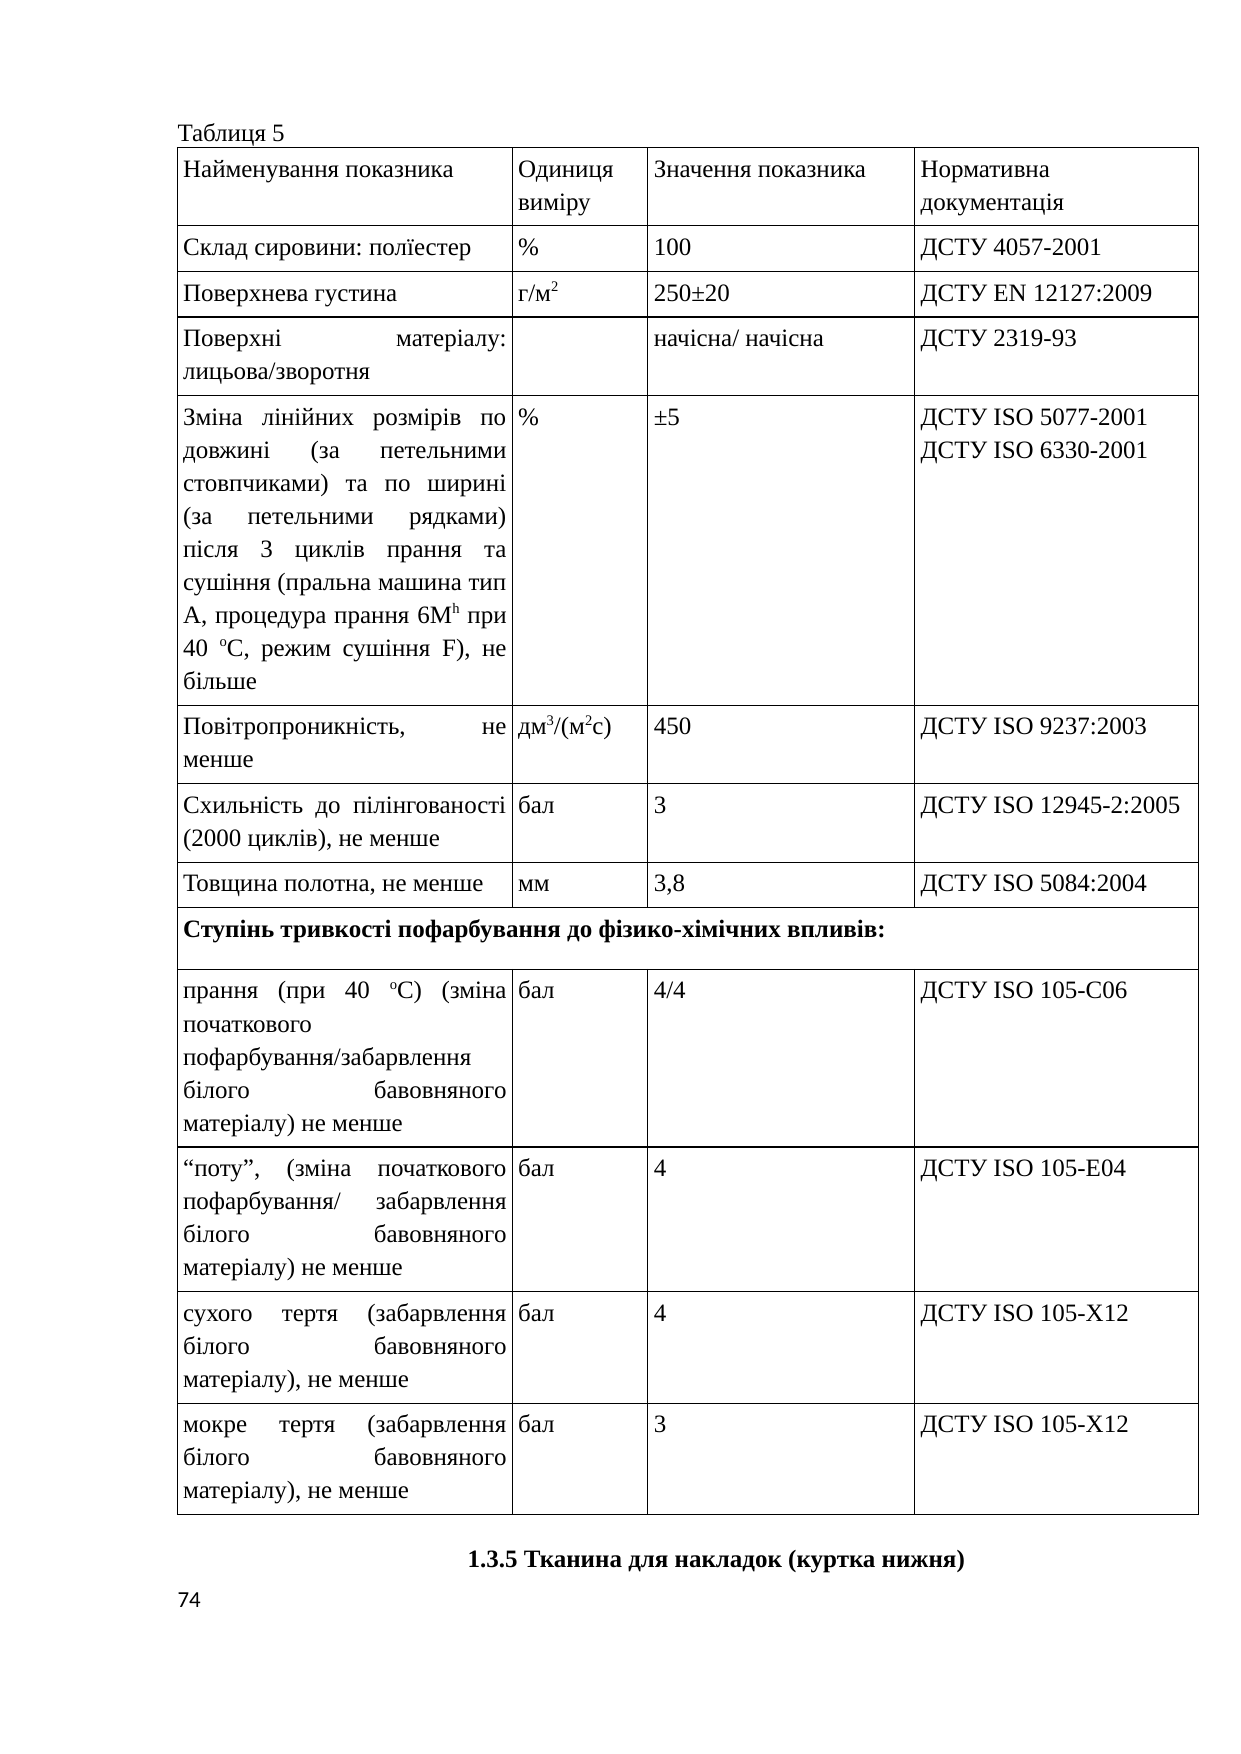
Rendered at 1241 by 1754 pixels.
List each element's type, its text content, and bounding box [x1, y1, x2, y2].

table_cell ДСТУ 2319-93 [915, 318, 1198, 395]
table_cell Ступінь тривкості пофарбування до фізико-хімічних впливів: [178, 908, 1198, 969]
table_header Найменування показника [178, 148, 512, 225]
table_cell г/м2 [513, 272, 647, 316]
table_cell начісна/ начісна [648, 318, 914, 395]
table_cell Зміна лінійних розмірів по довжині (за петельними стовпчиками) та по ширині (за петельними рядками) після 3 циклів прання та сушіння (пральна машина тип А, процедура прання 6Мh при 40 оС, режим сушіння F), не більше [178, 396, 512, 705]
table_cell ДСТУ ISO 5077-2001 ДСТУ ISO 6330-2001 [915, 396, 1198, 705]
table_cell Повітропроникність, не менше [178, 706, 512, 783]
table_cell ДСТУ ISO 105-Х12 [915, 1404, 1198, 1514]
table_header Одиниця виміру [513, 148, 647, 225]
table_cell ДСТУ ISO 105-Е04 [915, 1148, 1198, 1291]
table_cell дм3/(м2с) [513, 706, 647, 783]
table_cell бал [513, 1148, 647, 1291]
table_cell % [513, 226, 647, 271]
table_cell Поверхні матеріалу: лицьова/зворотня [178, 318, 512, 395]
table_cell ДСТУ ISO 105-Х12 [915, 1292, 1198, 1403]
table_cell ДСТУ ISO 12945-2:2005 [915, 784, 1198, 862]
text Таблиця 5 [177, 118, 1181, 147]
table_cell “поту”, (зміна початкового пофарбування/ забарвлення білого бавовняного матеріалу) не менше [178, 1148, 512, 1291]
table_cell ДСТУ 4057-2001 [915, 226, 1198, 271]
table_cell Схильність до пілінгованості (2000 циклів), не менше [178, 784, 512, 862]
table_header Нормативна документація [915, 148, 1198, 225]
table_cell Поверхнева густина [178, 272, 512, 316]
table_cell ДСТУ ISO 9237:2003 [915, 706, 1198, 783]
table_cell 4/4 [648, 970, 914, 1146]
table_cell ДСТУ ISO 5084:2004 [915, 863, 1198, 907]
table_cell бал [513, 970, 647, 1146]
table_cell Склад сировини: полїестер [178, 226, 512, 271]
table_cell ДСТУ EN 12127:2009 [915, 272, 1198, 316]
table_cell бал [513, 1292, 647, 1403]
table_cell 4 [648, 1148, 914, 1291]
table_cell мокре тертя (забарвлення білого бавовняного матеріалу), не менше [178, 1404, 512, 1514]
table_cell ±5 [648, 396, 914, 705]
table_cell 3,8 [648, 863, 914, 907]
table_cell 250±20 [648, 272, 914, 316]
table_cell прання (при 40 оС) (зміна початкового пофарбування/забарвлення білого бавовняного матеріалу) не менше [178, 970, 512, 1146]
table_cell сухого тертя (забарвлення білого бавовняного матеріалу), не менше [178, 1292, 512, 1403]
text 1.3.5 Тканина для накладок (куртка нижня) [177, 1544, 1181, 1573]
table_cell 100 [648, 226, 914, 271]
table_cell бал [513, 784, 647, 862]
table_cell ДСТУ ISO 105-С06 [915, 970, 1198, 1146]
table_cell 3 [648, 1404, 914, 1514]
table_cell Товщина полотна, не менше [178, 863, 512, 907]
table_cell 3 [648, 784, 914, 862]
table_cell мм [513, 863, 647, 907]
table_cell 4 [648, 1292, 914, 1403]
table_cell % [513, 396, 647, 705]
table_header Значення показника [648, 148, 914, 225]
table_cell 450 [648, 706, 914, 783]
table_cell [513, 318, 647, 395]
table_cell бал [513, 1404, 647, 1514]
